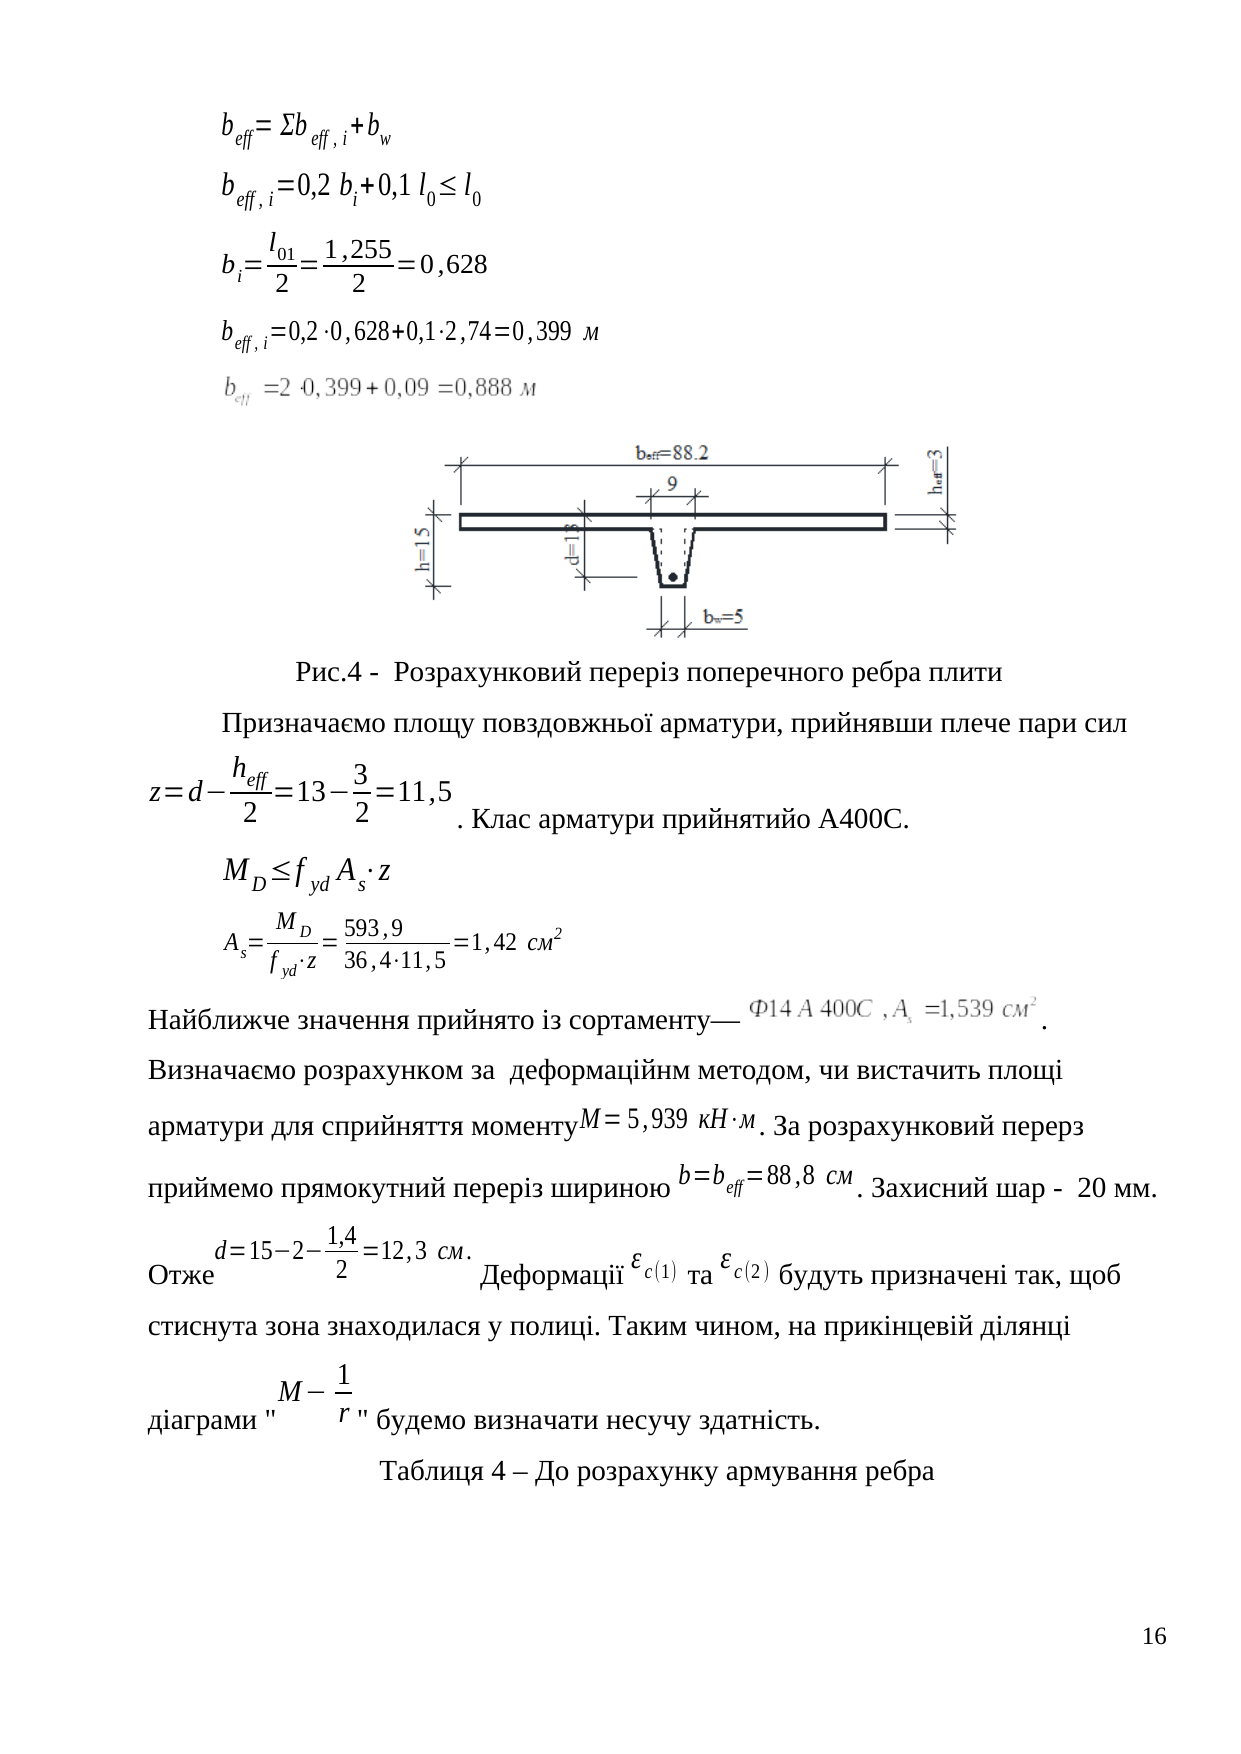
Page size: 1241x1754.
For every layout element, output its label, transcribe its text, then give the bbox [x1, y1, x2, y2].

text Призначаємо площу повздовжньої арматури, прийнявши плече пари сил . Клас арматури прийнятийо А400С. [148, 705, 1166, 835]
picture [398, 422, 990, 643]
text Найближче значення прийнято із сортаменту— . Визначаємо розрахунком за деформаційнм методом, чи вистачить площі арматури для сприйняття моменту. За розрахунковий перерз приймемо прямокутний переріз шириною . Захисний шар - 20 мм. Отже Деформації та будуть призначені так, щоб стиснута зона знаходилася у полиці. Таким чином, на прикінцевій ділянці діаграми "" будемо визначати несучу здатність. [148, 991, 1166, 1436]
text Рис.4 - Розрахунковий переріз поперечного ребра плити [221, 654, 1166, 688]
text Таблиця 4 – До розрахунку армування ребра [148, 1453, 1166, 1486]
